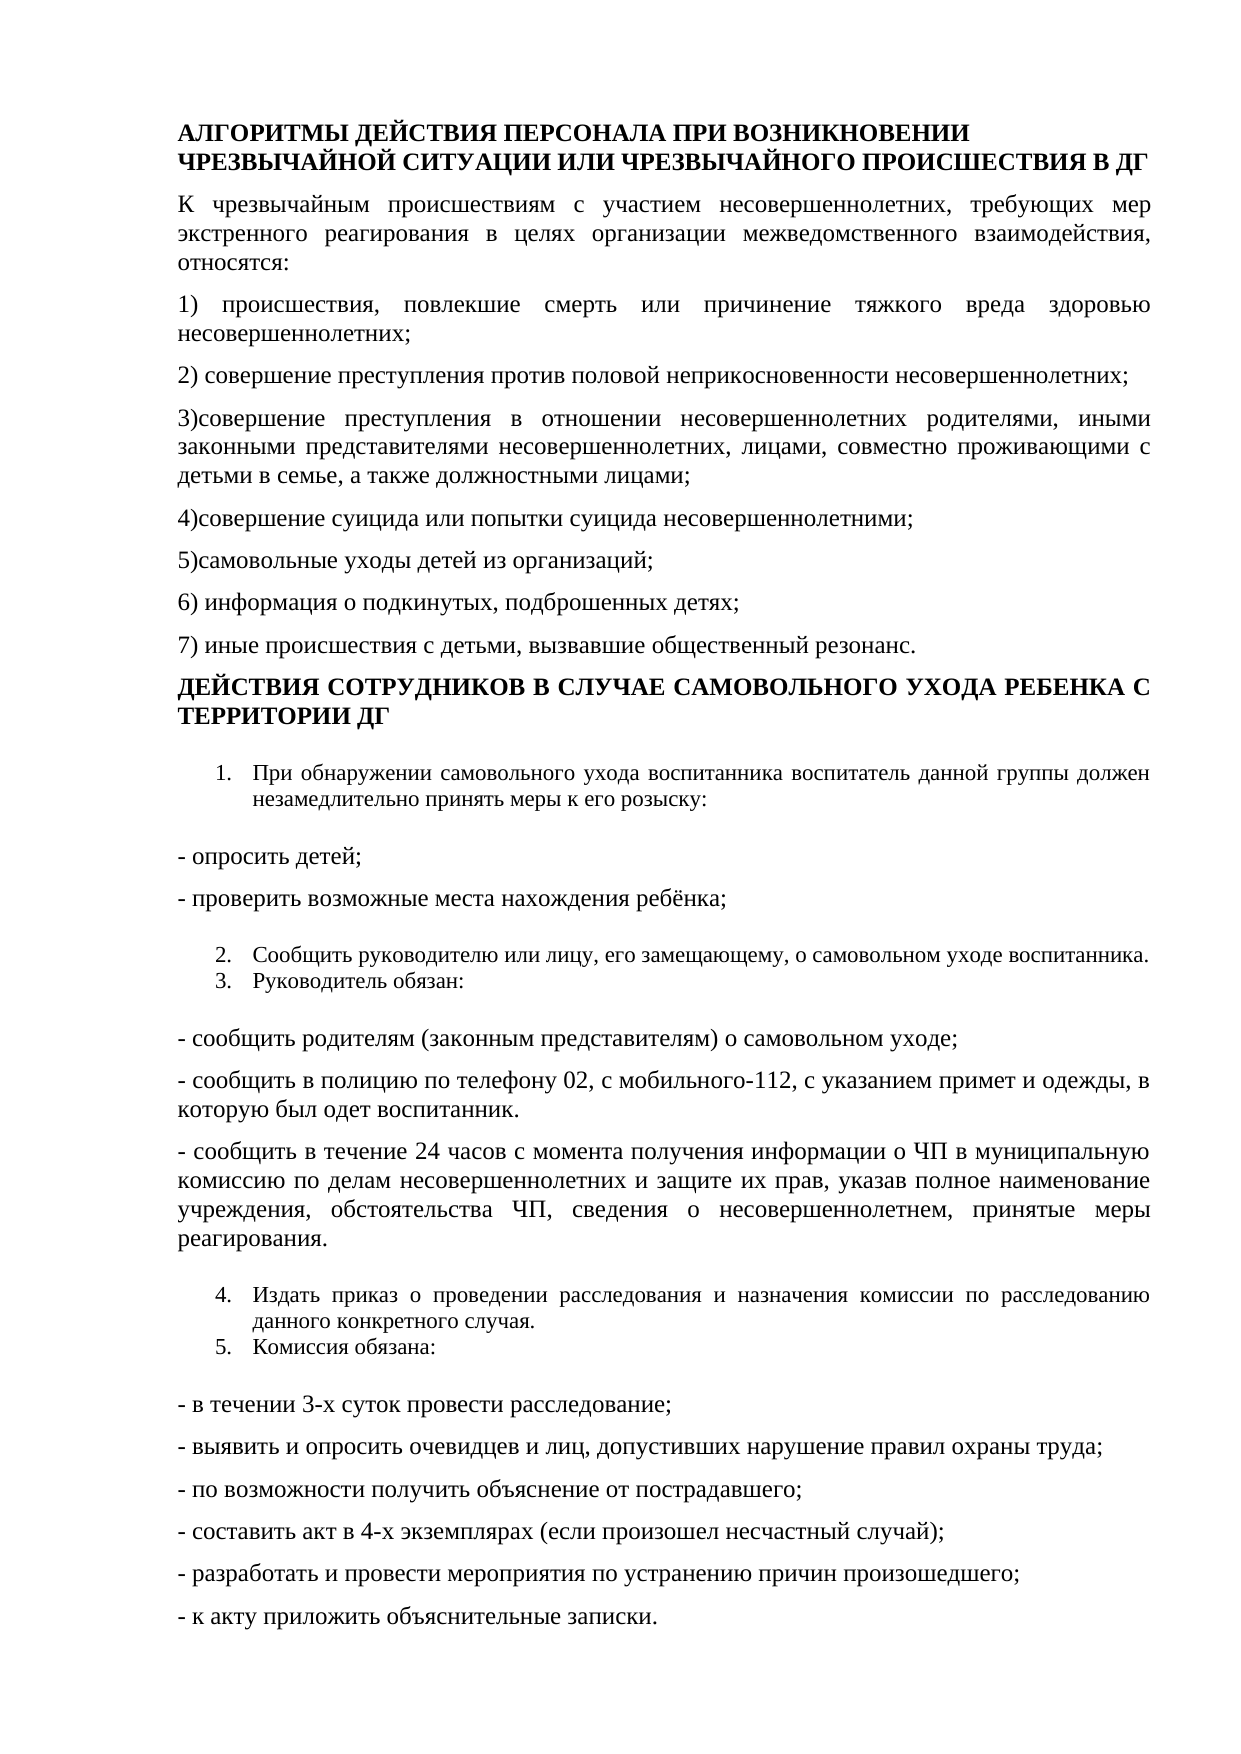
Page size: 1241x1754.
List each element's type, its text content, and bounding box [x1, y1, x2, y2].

text - сообщить в полицию по телефону 02, с мобильного-112, с указанием примет и одежды, в которую был одет воспитанник. [177, 1065, 1152, 1123]
text 7) иные происшествия с детьми, вызвавшие общественный резонанс. [177, 630, 1152, 658]
text - опросить детей; [177, 841, 1152, 869]
text 3)совершение преступления в отношении несовершеннолетних родителями, иными законными представителями несовершеннолетних, лицами, совместно проживающими с детьми в семье, а также должностными лицами; [177, 403, 1152, 489]
list Руководитель обязан: [215, 967, 1152, 994]
text АЛГОРИТМЫ ДЕЙСТВИЯ ПЕРСОНАЛА ПРИ ВОЗНИКНОВЕНИИ ЧРЕЗВЫЧАЙНОЙ СИТУАЦИИ ИЛИ ЧРЕЗВЫЧАЙНОГО ПРОИСШЕСТВИЯ В ДГ [177, 118, 1152, 176]
text - к акту приложить объяснительные записки. [177, 1601, 1152, 1629]
text - сообщить в течение 24 часов с момента получения информации о ЧП в муниципальную комиссию по делам несовершеннолетних и защите их прав, указав полное наименование учреждения, обстоятельства ЧП, сведения о несовершеннолетнем, принятые меры реагирования. [177, 1136, 1152, 1251]
text 1) происшествия, повлекшие смерть или причинение тяжкого вреда здоровью несовершеннолетних; [177, 289, 1152, 347]
text 6) информация о подкинутых, подброшенных детях; [177, 587, 1152, 616]
text 4)совершение суицида или попытки суицида несовершеннолетними; [177, 503, 1152, 531]
text - выявить и опросить очевидцев и лиц, допустивших нарушение правил охраны труда; [177, 1431, 1152, 1460]
text 2) совершение преступления против половой неприкосновенности несовершеннолетних; [177, 360, 1152, 389]
text К чрезвычайным происшествиям с участием несовершеннолетних, требующих мер экстренного реагирования в целях организации межведомственного взаимодействия, относятся: [177, 189, 1152, 276]
list Издать приказ о проведении расследования и назначения комиссии по расследованию данного конкретного случая. [215, 1281, 1152, 1333]
list Комиссия обязана: [215, 1333, 1152, 1360]
text - в течении 3-х суток провести расследование; [177, 1389, 1152, 1418]
text - составить акт в 4-х экземплярах (если произошел несчастный случай); [177, 1516, 1152, 1545]
text - по возможности получить объяснение от пострадавшего; [177, 1474, 1152, 1502]
text - сообщить родителям (законным представителям) о самовольном уходе; [177, 1023, 1152, 1052]
text ДЕЙСТВИЯ СОТРУДНИКОВ В СЛУЧАЕ САМОВОЛЬНОГО УХОДА РЕБЕНКА С ТЕРРИТОРИИ ДГ [177, 672, 1152, 730]
text - разработать и провести мероприятия по устранению причин произошедшего; [177, 1558, 1152, 1587]
text - проверить возможные места нахождения ребёнка; [177, 883, 1152, 912]
list При обнаружении самовольного ухода воспитанника воспитатель данной группы должен незамедлительно принять меры к его розыску: [215, 759, 1152, 812]
list Сообщить руководителю или лицу, его замещающему, о самовольном уходе воспитанника. [215, 941, 1152, 967]
text 5)самовольные уходы детей из организаций; [177, 545, 1152, 574]
